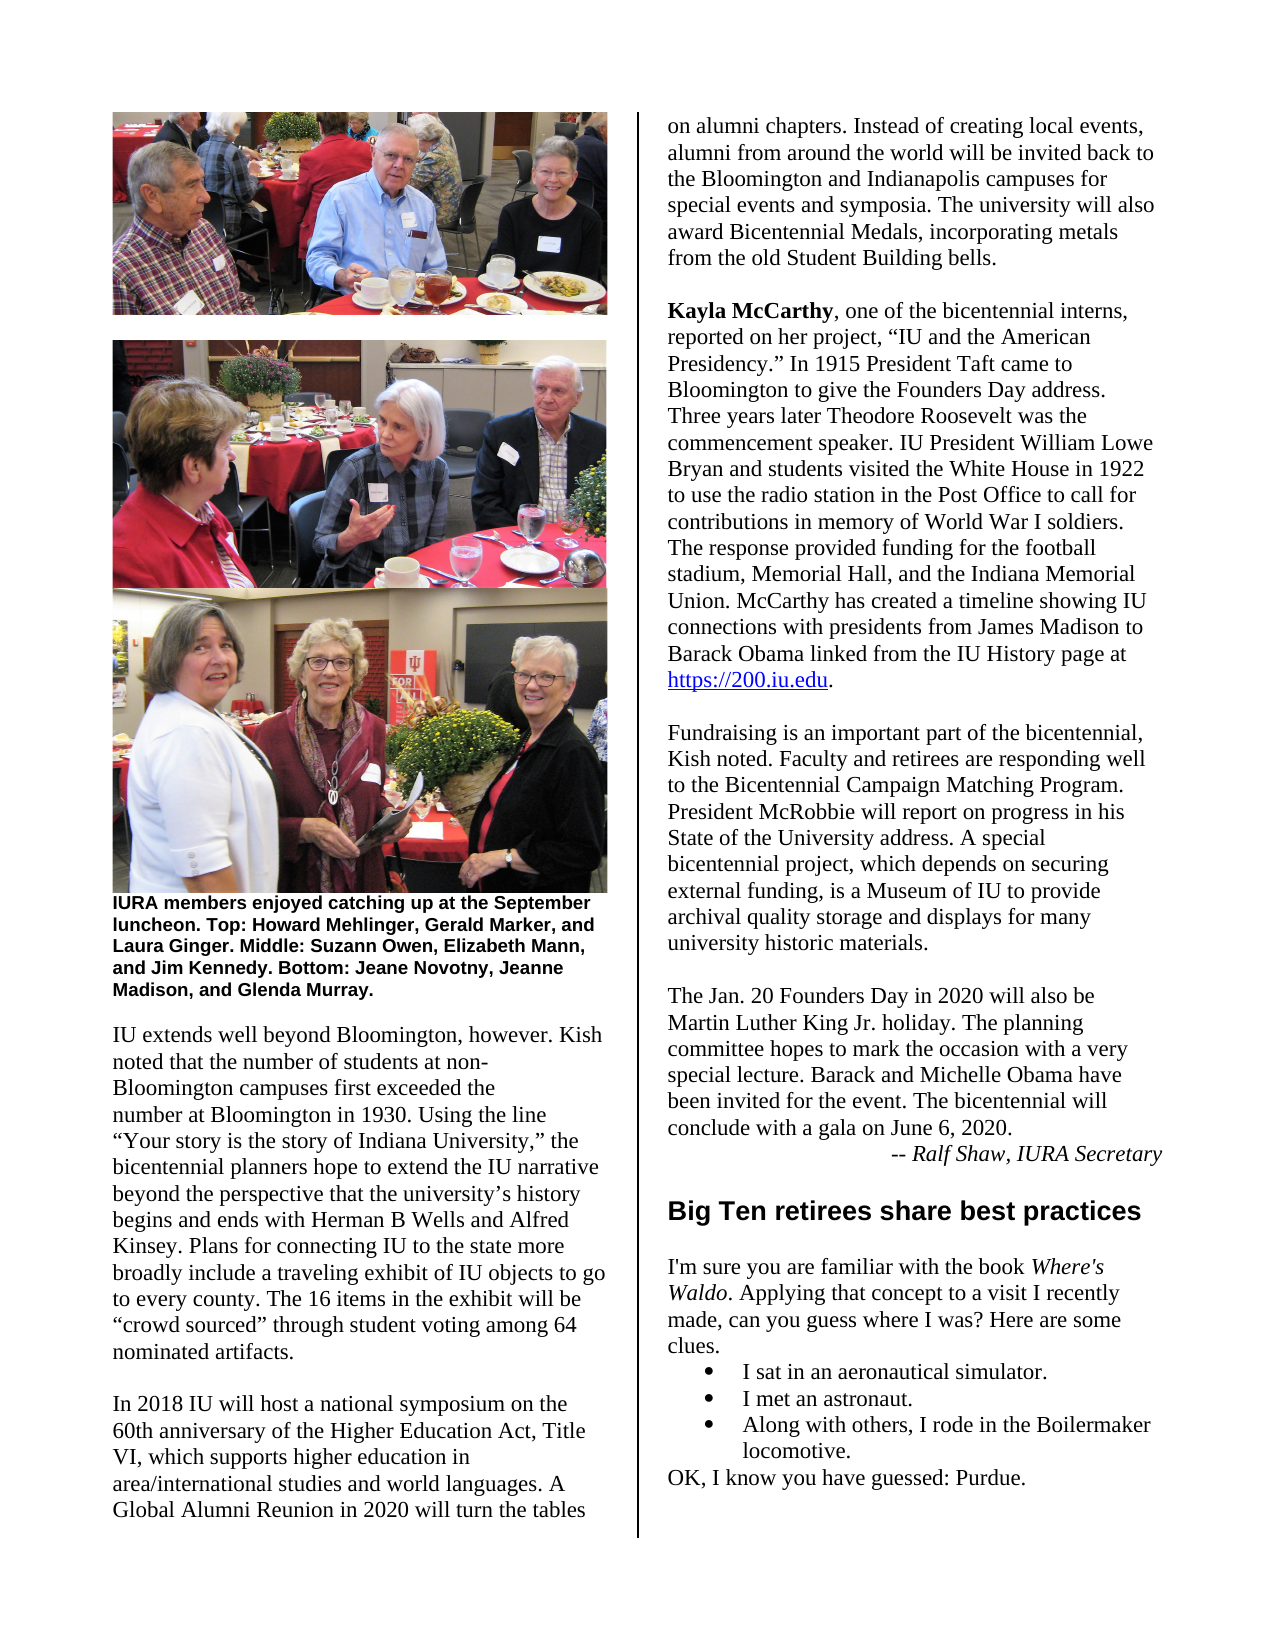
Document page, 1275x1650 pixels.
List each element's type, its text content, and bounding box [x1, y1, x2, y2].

text I'm sure you are familiar with the book Where's Waldo. Applying that concept to a visit I recently made, can you guess where I was? Here are some clues. [667, 1253, 1162, 1358]
text Kayla McCarthy, one of the bicentennial interns, reported on her project, “IU and the American Presidency.” In 1915 President Taft came to Bloomington to give the Founders Day address. Three years later Theodore Roosevelt was the commencement speaker. IU President William Lowe Bryan and students visited the White House in 1922 to use the radio station in the Post Office to call for contributions in memory of World War I soldiers. The response provided funding for the football stadium, Memorial Hall, and the Indiana Memorial Union. McCarthy has created a timeline showing IU connections with presidents from James Madison to Barack Obama linked from the IU History page at https://200.iu.edu. [667, 297, 1162, 692]
text In 2018 IU will host a national symposium on the 60th anniversary of the Higher Education Act, Title VI, which supports higher education in area/international studies and world languages. A Global Alumni Reunion in 2020 will turn the tables on alumni chapters. Instead of creating local events, alumni from around the world will be invited back to the Bloomington and Indianapolis campuses for special events and symposia. The university will also award Bicentennial Medals, incorporating metals from the old Student Building bells. [667, 112, 1162, 271]
text number at Bloomington in 1930. Using the line “Your story is the story of Indiana University,” the bicentennial planners hope to extend the IU narrative beyond the perspective that the university’s history begins and ends with Herman B Wells and Alfred Kinsey. Plans for connecting IU to the state more broadly include a traveling exhibit of IU objects to go to every county. The 16 items in the exhibit will be “crowd sourced” through student voting among 64 nominated artifacts. [112, 1101, 607, 1364]
text Big Ten retirees share best practices [667, 1195, 1162, 1227]
text In 2018 IU will host a national symposium on the 60th anniversary of the Higher Education Act, Title VI, which supports higher education in area/international studies and world languages. A Global Alumni Reunion in 2020 will turn the tables on alumni chapters. Instead of creating local events, alumni from around the world will be invited back to the Bloomington and Indianapolis campuses for special events and symposia. The university will also award Bicentennial Medals, incorporating metals from the old Student Building bells. [112, 1391, 607, 1522]
text IU extends well beyond Bloomington, however. Kish noted that the number of students at non-Bloomington campuses first exceeded the [112, 1022, 607, 1101]
list I sat in an aeronautical simulator. [705, 1358, 1162, 1385]
list -- Ralf Shaw, IURA Secretary [742, 1140, 1162, 1167]
text The Jan. 20 Founders Day in 2020 will also be Martin Luther King Jr. holiday. The planning committee hopes to mark the occasion with a very special lecture. Barack and Michelle Obama have been invited for the event. The bicentennial will conclude with a gala on June 6, 2020. [667, 982, 1162, 1140]
list Along with others, I rode in the Boilermaker locomotive. [705, 1411, 1162, 1464]
list I met an astronaut. [705, 1385, 1162, 1411]
text OK, I know you have guessed: Purdue. [667, 1464, 1162, 1490]
picture [112, 112, 608, 315]
picture [112, 340, 608, 893]
text Fundraising is an important part of the bicentennial, Kish noted. Faculty and retirees are responding well to the Bicentennial Campaign Matching Program. President McRobbie will report on progress in his State of the University address. A special bicentennial project, which depends on securing external funding, is a Museum of IU to provide archival quality storage and displays for many university historic materials. [667, 719, 1162, 956]
text IURA members enjoyed catching up at the September luncheon. Top: Howard Mehlinger, Gerald Marker, and Laura Ginger. Middle: Suzann Owen, Elizabeth Mann, and Jim Kennedy. Bottom: Jeane Novotny, Jeanne Madison, and Glenda Murray. [112, 893, 607, 1000]
